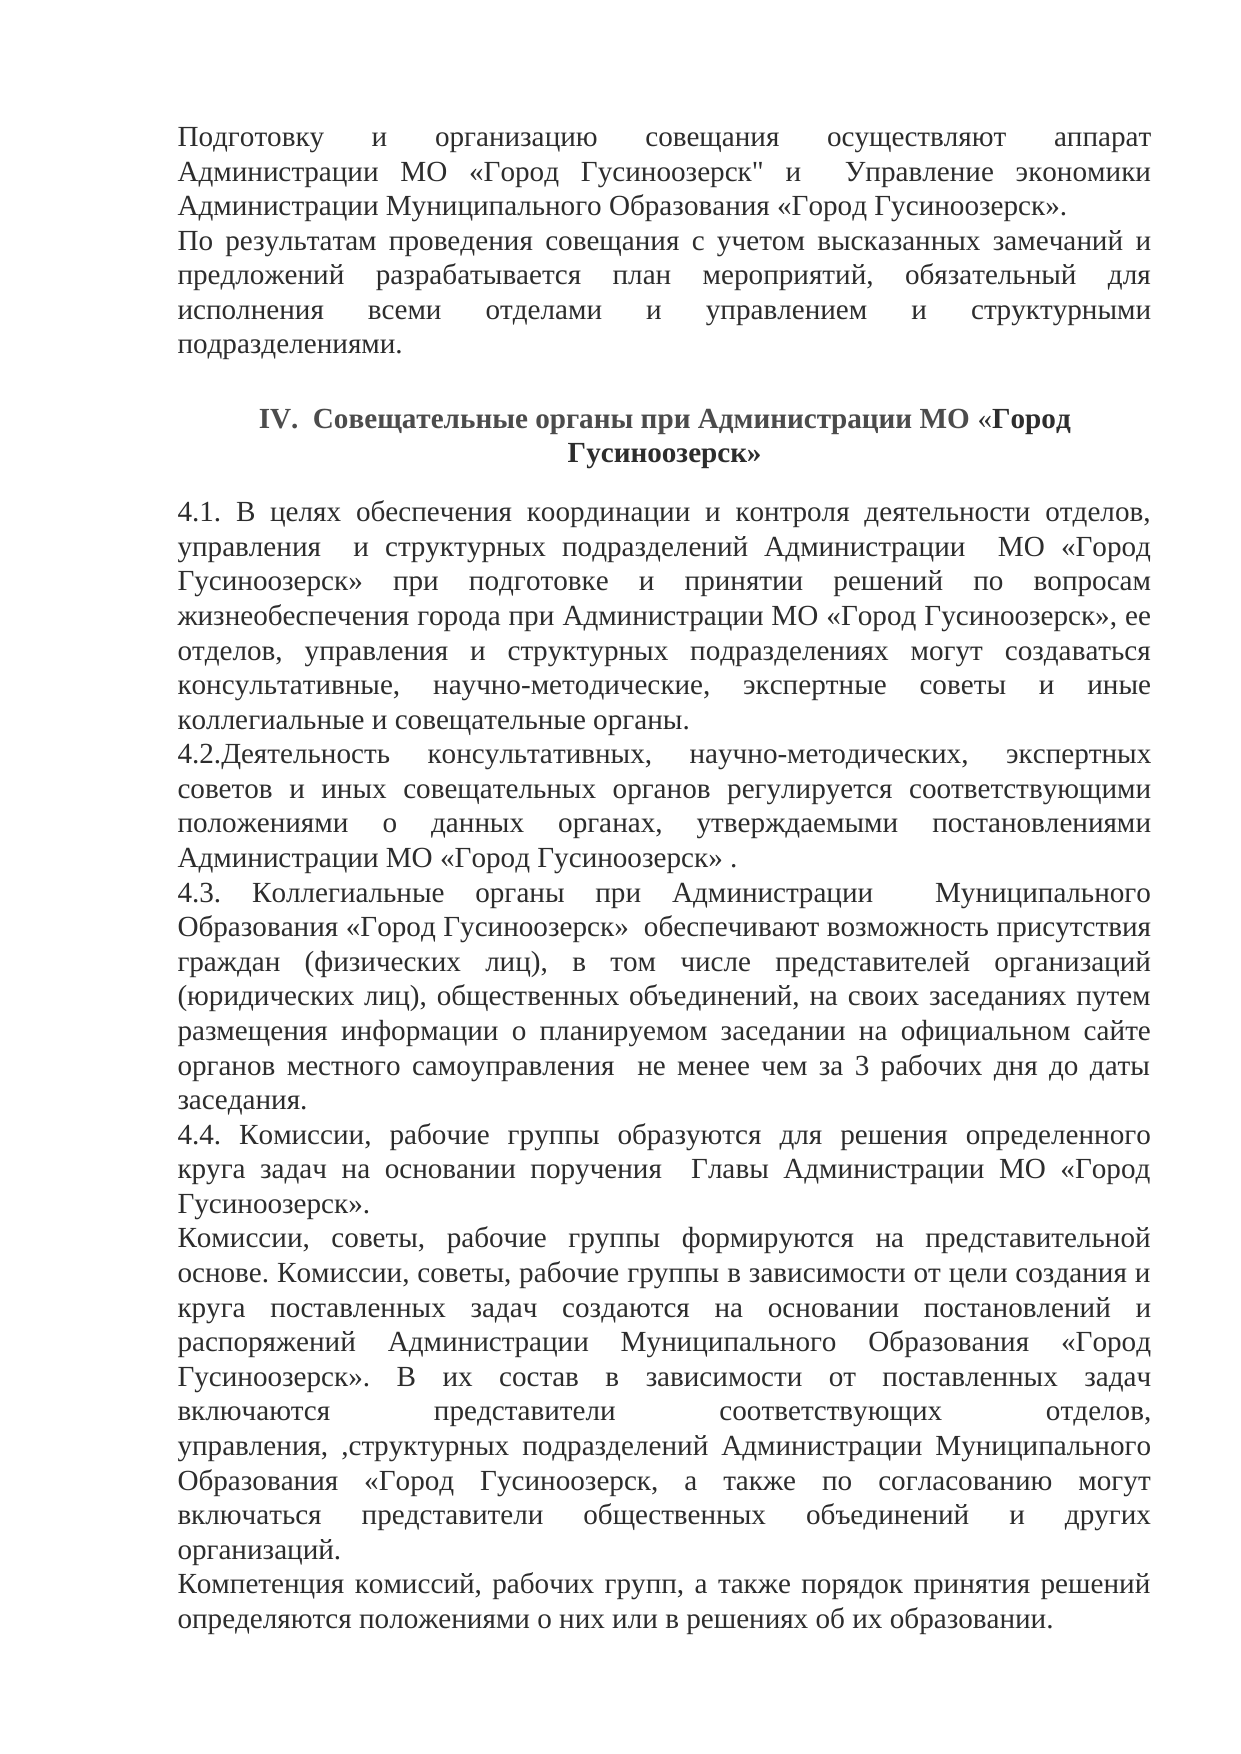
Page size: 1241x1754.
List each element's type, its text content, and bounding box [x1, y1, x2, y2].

text 4.3. Коллегиальные органы при Администрации Муниципального Образования «Город Гусиноозерск» обеспечивают возможность присутствия граждан (физических лиц), в том числе представителей организаций (юридических лиц), общественных объединений, на своих заседаниях путем размещения информации о планируемом заседании на официальном сайте органов местного самоуправления не менее чем за 3 рабочих дня до даты заседания. [177, 874, 1152, 1116]
text 4.2.Деятельность консультативных, научно-методических, экспертных советов и иных совещательных органов регулируется соответствующими положениями о данных органах, утверждаемыми постановлениями Администрации МО «Город Гусиноозерск» . [177, 735, 1152, 874]
text Подготовку и организацию совещания осуществляют аппарат Администрации МО «Город Гусиноозерск" и Управление экономики Администрации Муниципального Образования «Город Гусиноозерск». [177, 118, 1152, 222]
text IV. Совещательные органы при Администрации МО «Город Гусиноозерск» [177, 401, 1152, 468]
text Компетенция комиссий, рабочих групп, а также порядок принятия решений определяются положениями о них или в решениях об их образовании. [177, 1565, 1152, 1634]
text 4.4. Комиссии, рабочие группы образуются для решения определенного круга задач на основании поручения Главы Администрации МО «Город Гусиноозерск». [177, 1116, 1152, 1219]
text Комиссии, советы, рабочие группы формируются на представительной основе. Комиссии, советы, рабочие группы в зависимости от цели создания и круга поставленных задач создаются на основании постановлений и распоряжений Администрации Муниципального Образования «Город Гусиноозерск». В их состав в зависимости от поставленных задач включаются представители соответствующих отделов, управления, ,структурных подразделений Администрации Муниципального Образования «Город Гусиноозерск, а также по согласованию могут включаться представители общественных объединений и других организаций. [177, 1219, 1152, 1565]
text 4.1. В целях обеспечения координации и контроля деятельности отделов, управления и структурных подразделений Администрации МО «Город Гусиноозерск» при подготовке и принятии решений по вопросам жизнеобеспечения города при Администрации МО «Город Гусиноозерск», ее отделов, управления и структурных подразделениях могут создаваться консультативные, научно-методические, экспертные советы и иные коллегиальные и совещательные органы. [177, 493, 1152, 735]
text По результатам проведения совещания с учетом высказанных замечаний и предложений разрабатывается план мероприятий, обязательный для исполнения всеми отделами и управлением и структурными подразделениями. [177, 222, 1152, 360]
